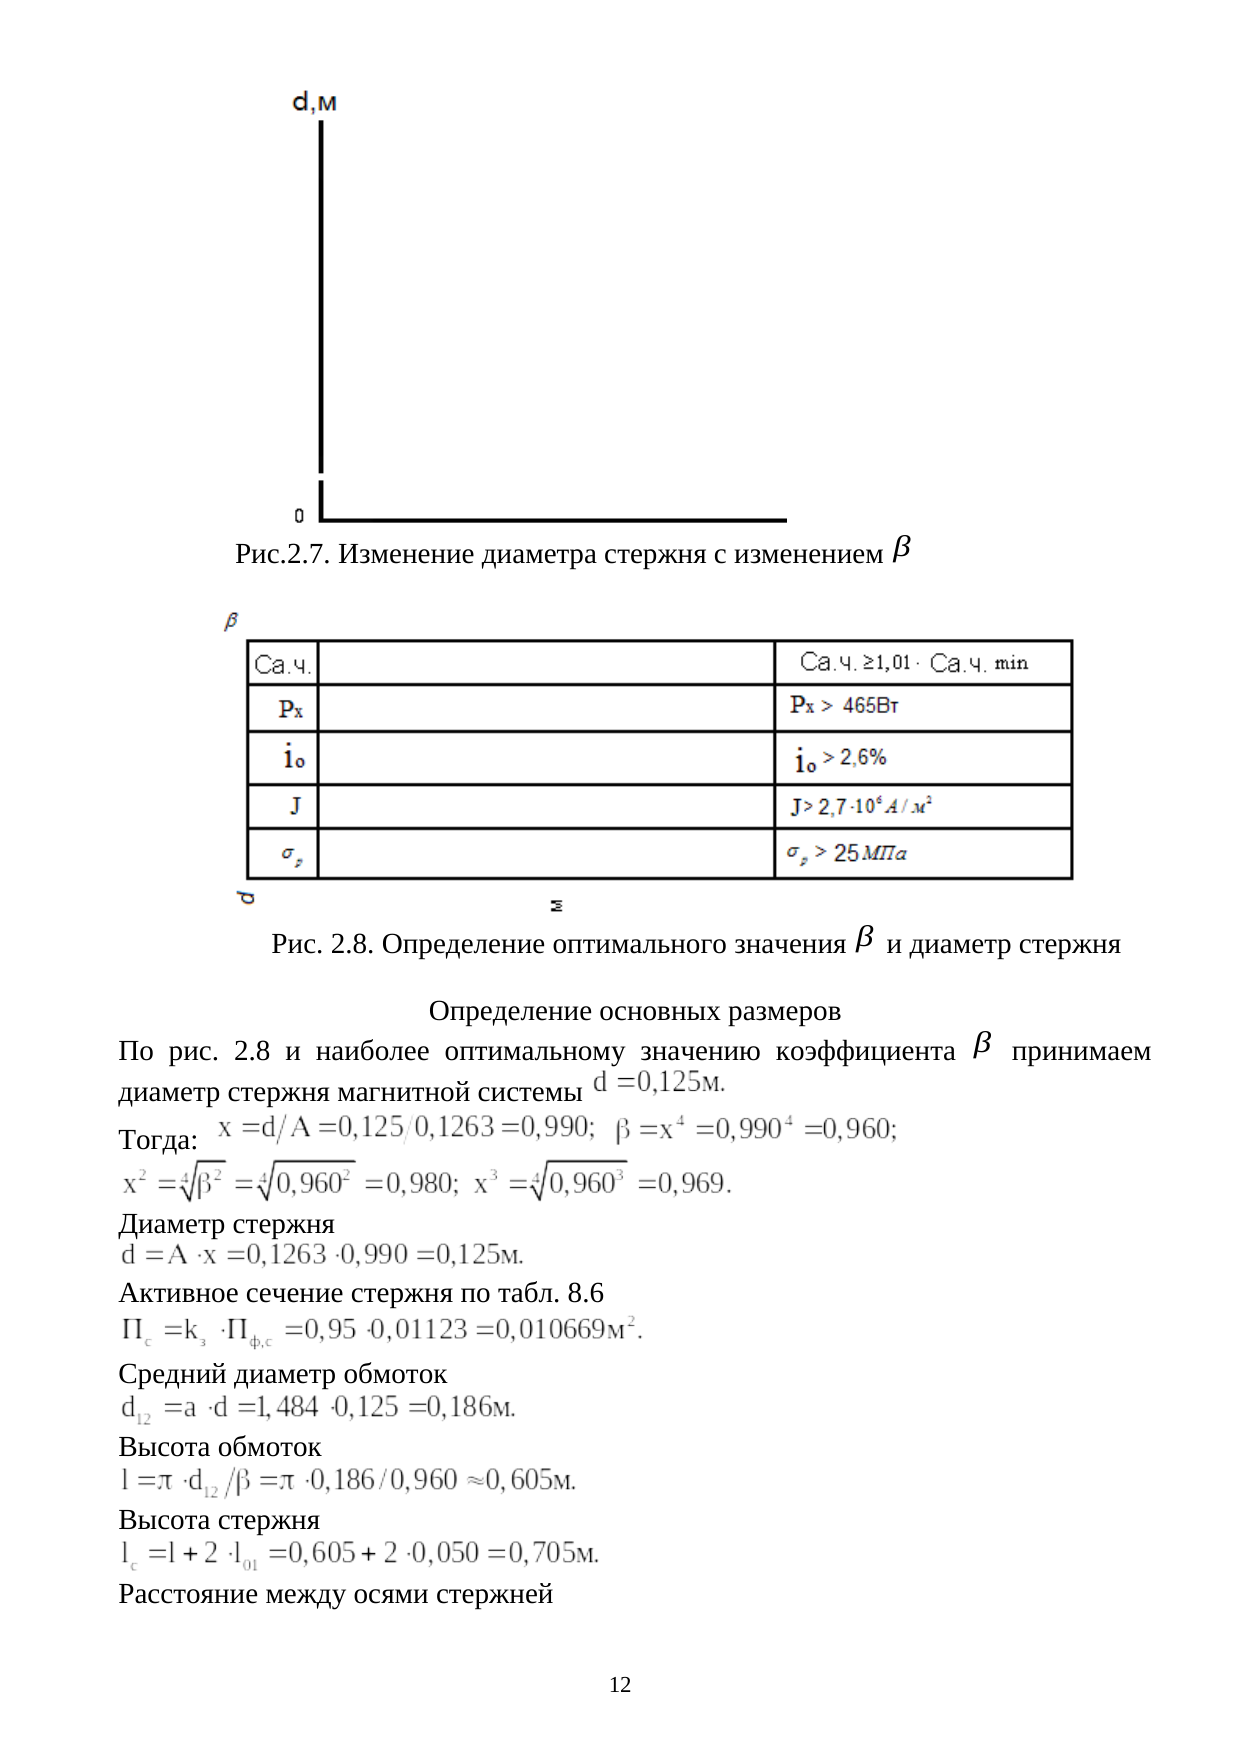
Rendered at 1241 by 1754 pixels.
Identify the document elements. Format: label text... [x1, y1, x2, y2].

text Рис. 2.8. Определение оптимального значения и диаметр стержня [118, 920, 1152, 960]
text Средний диаметр обмоток [118, 1356, 1152, 1389]
picture [280, 88, 787, 530]
text Высота обмоток [118, 1429, 1237, 1463]
text Активное сечение стержня по табл. 8.6 [118, 1275, 1152, 1308]
text Диаметр стержня [118, 1206, 1152, 1239]
text По рис. 2.8 и наиболее оптимальному значению коэффициента принимаем диаметр стержня магнитной системы [118, 1027, 1152, 1108]
text Рис.2.7. Изменение диаметра стержня с изменением [118, 530, 1152, 569]
text Высота стержня [118, 1502, 1219, 1536]
text Тогда: [118, 1108, 1152, 1156]
text Расстояние между осями стержней [118, 1576, 1152, 1609]
picture [212, 602, 1080, 921]
text Определение основных размеров [118, 993, 1152, 1027]
